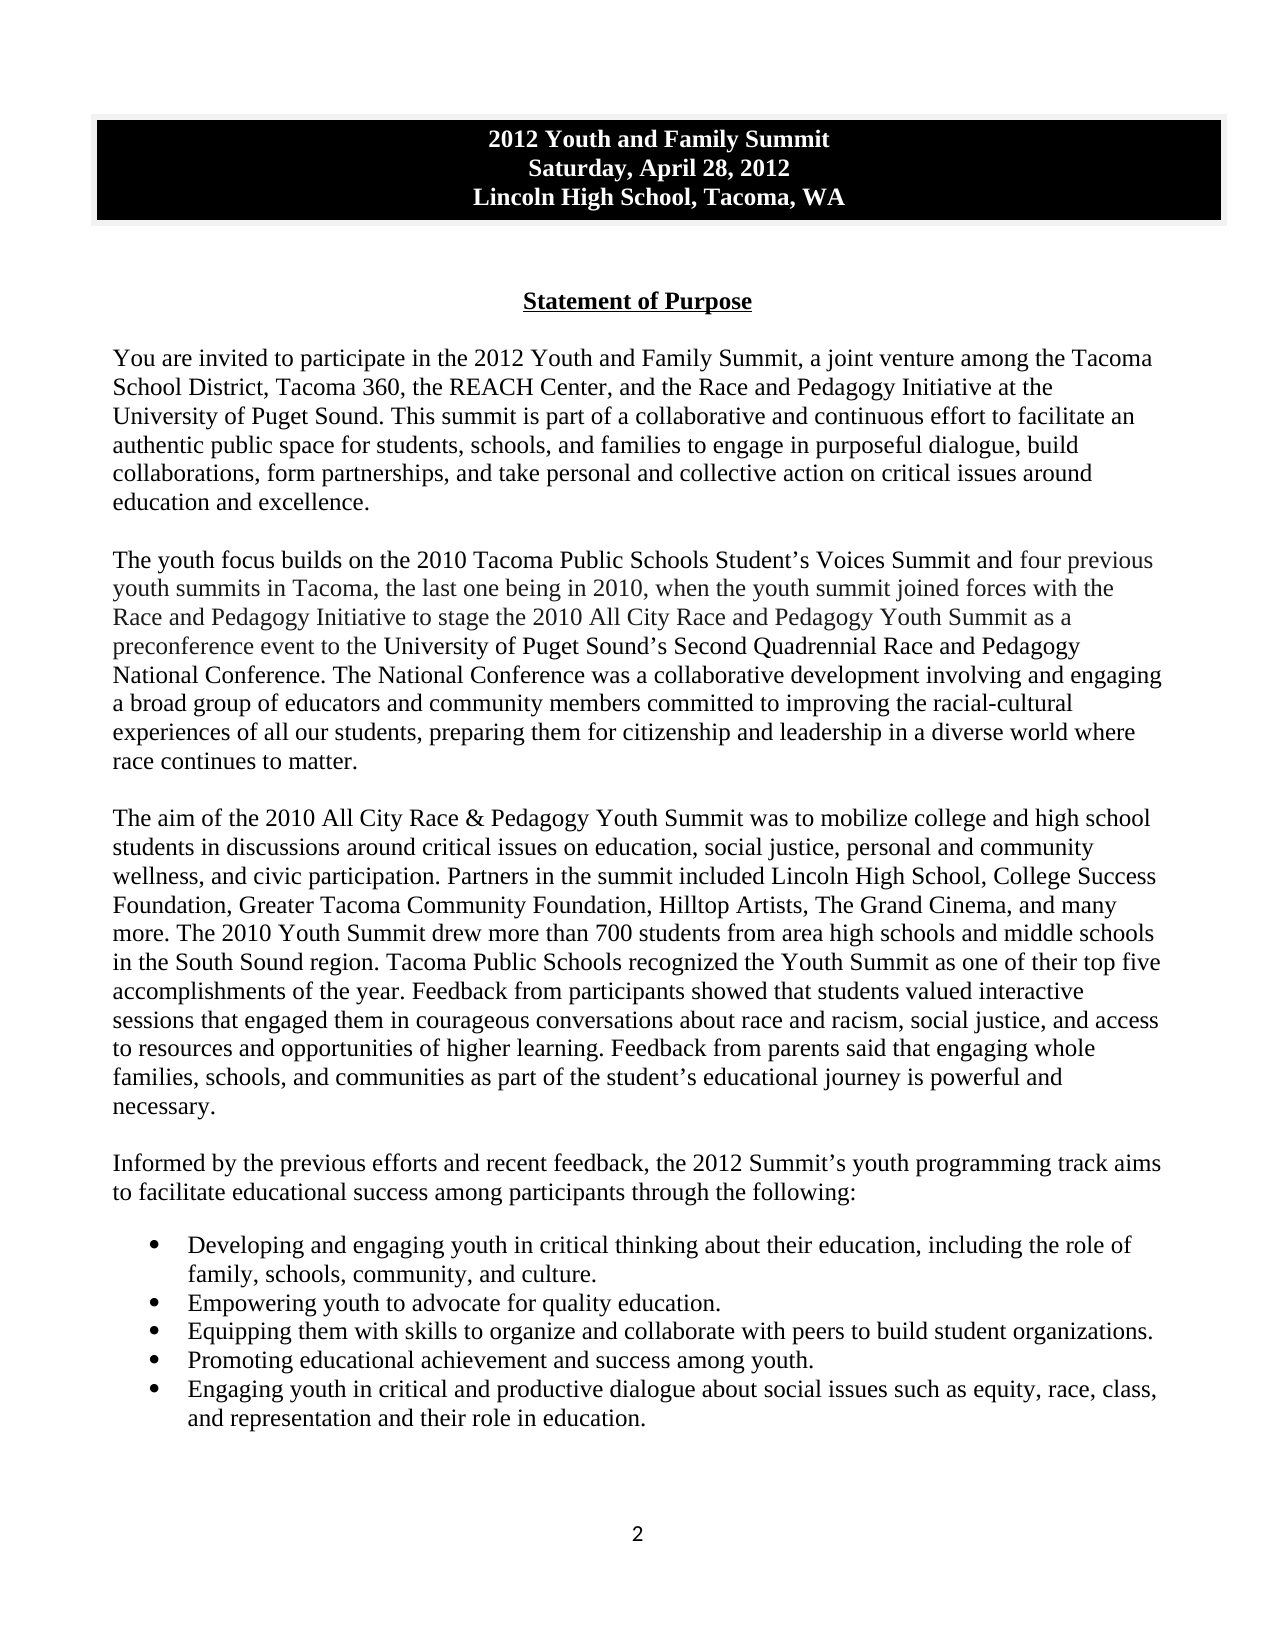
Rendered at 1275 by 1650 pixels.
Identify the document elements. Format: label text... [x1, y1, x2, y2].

list Empowering youth to advocate for quality education. [150, 1288, 1162, 1316]
list Engaging youth in critical and productive dialogue about social issues such as equity, race, class, and representation and their role in education. [150, 1374, 1162, 1431]
text The aim of the 2010 All City Race & Pedagogy Youth Summit was to mobilize college and high school students in discussions around critical issues on education, social justice, personal and community wellness, and civic participation. Partners in the summit included Lincoln High School, College Success Foundation, Greater Tacoma Community Foundation, Hilltop Artists, The Grand Cinema, and many more. The 2010 Youth Summit drew more than 700 students from area high schools and middle schools in the South Sound region. Tacoma Public Schools recognized the Youth Summit as one of their top five accomplishments of the year. Feedback from participants showed that students valued interactive sessions that engaged them in courageous conversations about race and racism, social justice, and access to resources and opportunities of higher learning. Feedback from parents said that engaging whole families, schools, and communities as part of the student’s educational journey is powerful and necessary. [112, 803, 1162, 1120]
text The youth focus builds on the 2010 Tacoma Public Schools Student’s Voices Summit and four previous youth summits in Tacoma, the last one being in 2010, when the youth summit joined forces with the Race and Pedagogy Initiative to stage the 2010 All City Race and Pedagogy Youth Summit as a preconference event to the University of Puget Sound’s Second Quadrennial Race and Pedagogy National Conference. The National Conference was a collaborative development involving and engaging a broad group of educators and community members committed to improving the racial-cultural experiences of all our students, preparing them for citizenship and leadership in a diverse world where race continues to matter. [112, 545, 1162, 775]
list Developing and engaging youth in critical thinking about their education, including the role of family, schools, community, and culture. [150, 1230, 1162, 1288]
list Equipping them with skills to organize and collaborate with peers to build student organizations. [150, 1316, 1162, 1345]
text You are invited to participate in the 2012 Youth and Family Summit, a joint venture among the Tacoma School District, Tacoma 360, the REACH Center, and the Race and Pedagogy Initiative at the University of Puget Sound. This summit is part of a collaborative and continuous effort to facilitate an authentic public space for students, schools, and families to engage in purposeful dialogue, build collaborations, form partnerships, and take personal and collective action on critical issues around education and excellence. [112, 343, 1162, 516]
text Statement of Purpose [112, 286, 1162, 315]
list Promoting educational achievement and success among youth. [150, 1345, 1162, 1374]
text Informed by the previous efforts and recent feedback, the 2012 Summit’s youth programming track aims to facilitate educational success among participants through the following: [112, 1148, 1162, 1206]
